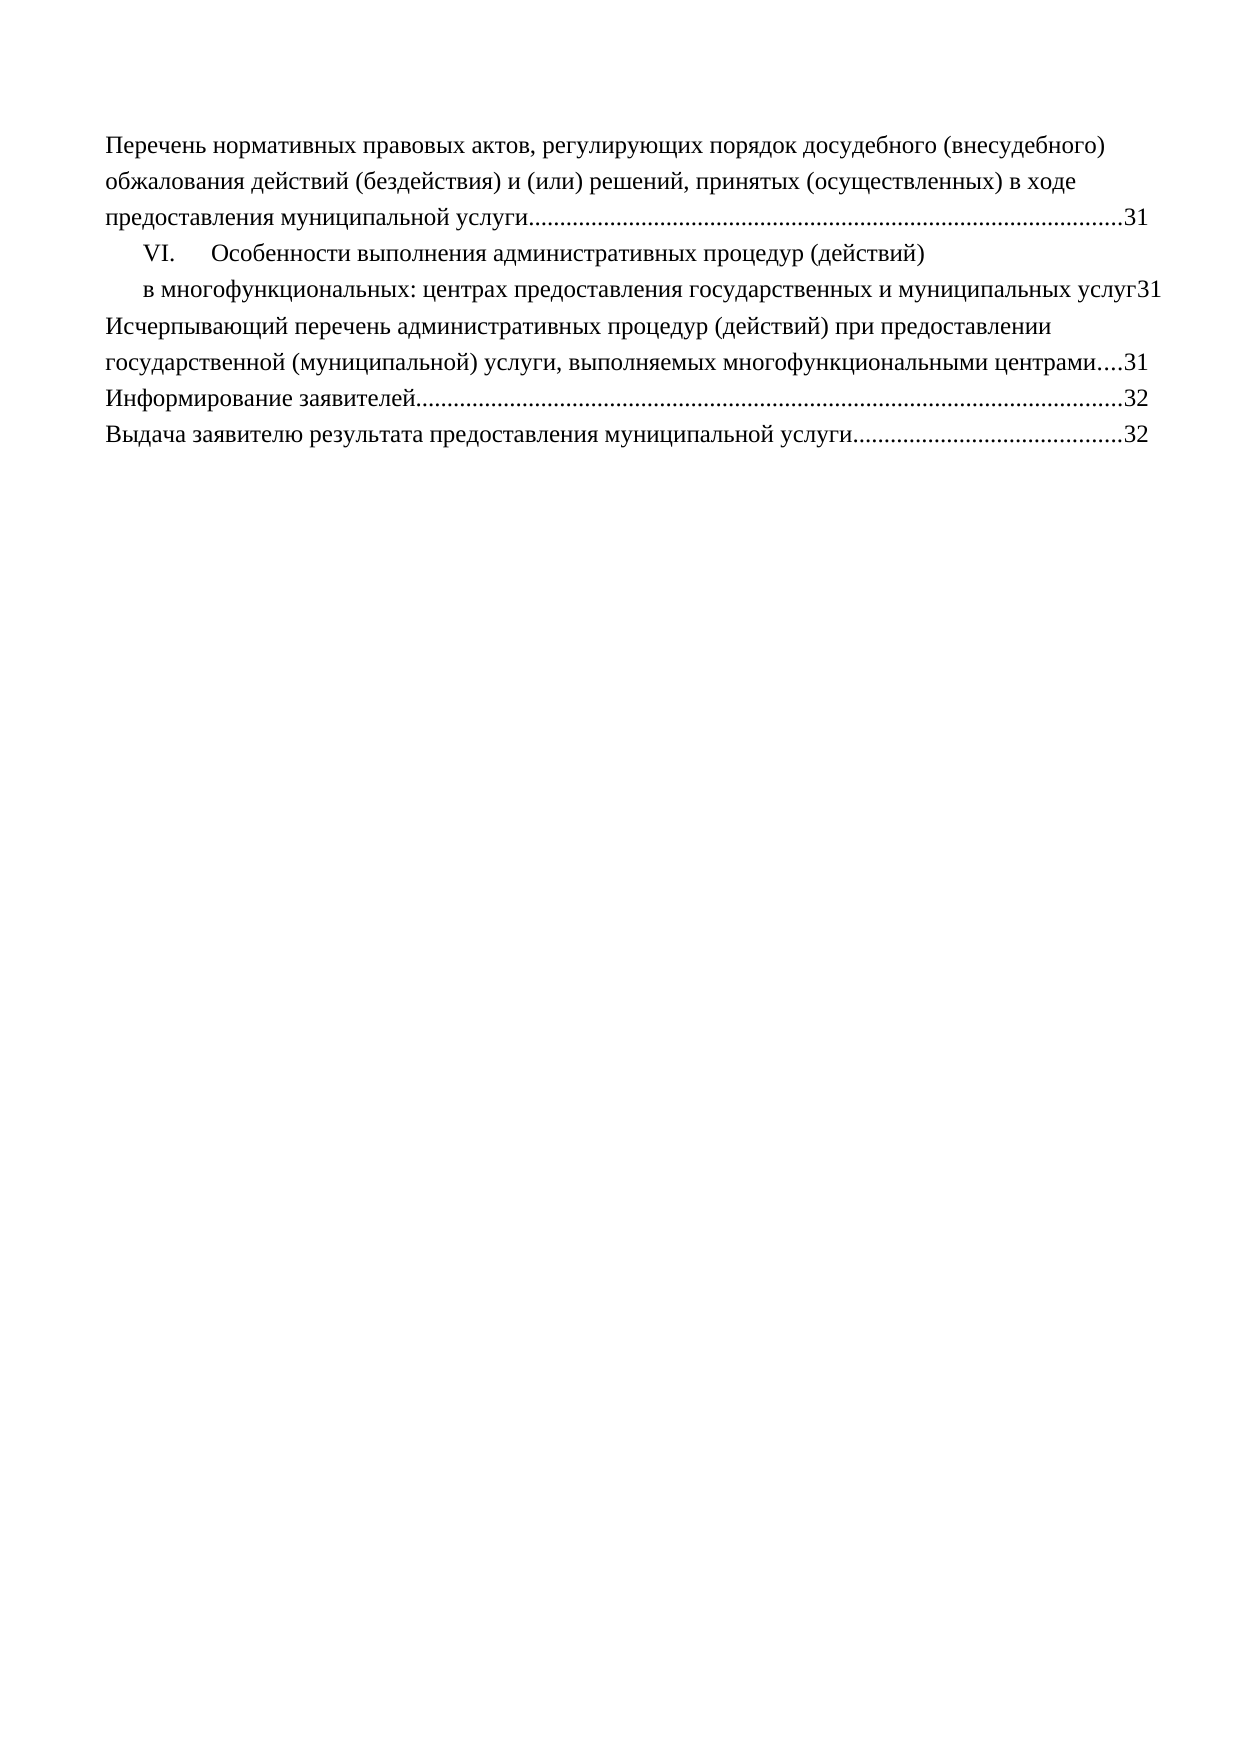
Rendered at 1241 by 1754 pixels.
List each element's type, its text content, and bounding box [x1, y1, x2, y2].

text Информирование заявителей 32 [105, 383, 1180, 412]
text Перечень нормативных правовых актов, регулирующих порядок досудебного (внесудебного) обжалования действий (бездействия) и (или) решений, принятых (осуществленных) в ходе предоставления муниципальной услуги 31 [105, 130, 1180, 231]
text Выдача заявителю результата предоставления муниципальной услуги 32 [105, 419, 1180, 448]
text Исчерпывающий перечень административных процедур (действий) при предоставлении государственной (муниципальной) услуги, выполняемых многофункциональными центрами 31 [105, 311, 1180, 376]
list Особенности выполнения административных процедур (действий) [105, 238, 1180, 267]
text в многофункциональных: центрах предоставления государственных и муниципальных услуг 31 [105, 274, 1180, 303]
